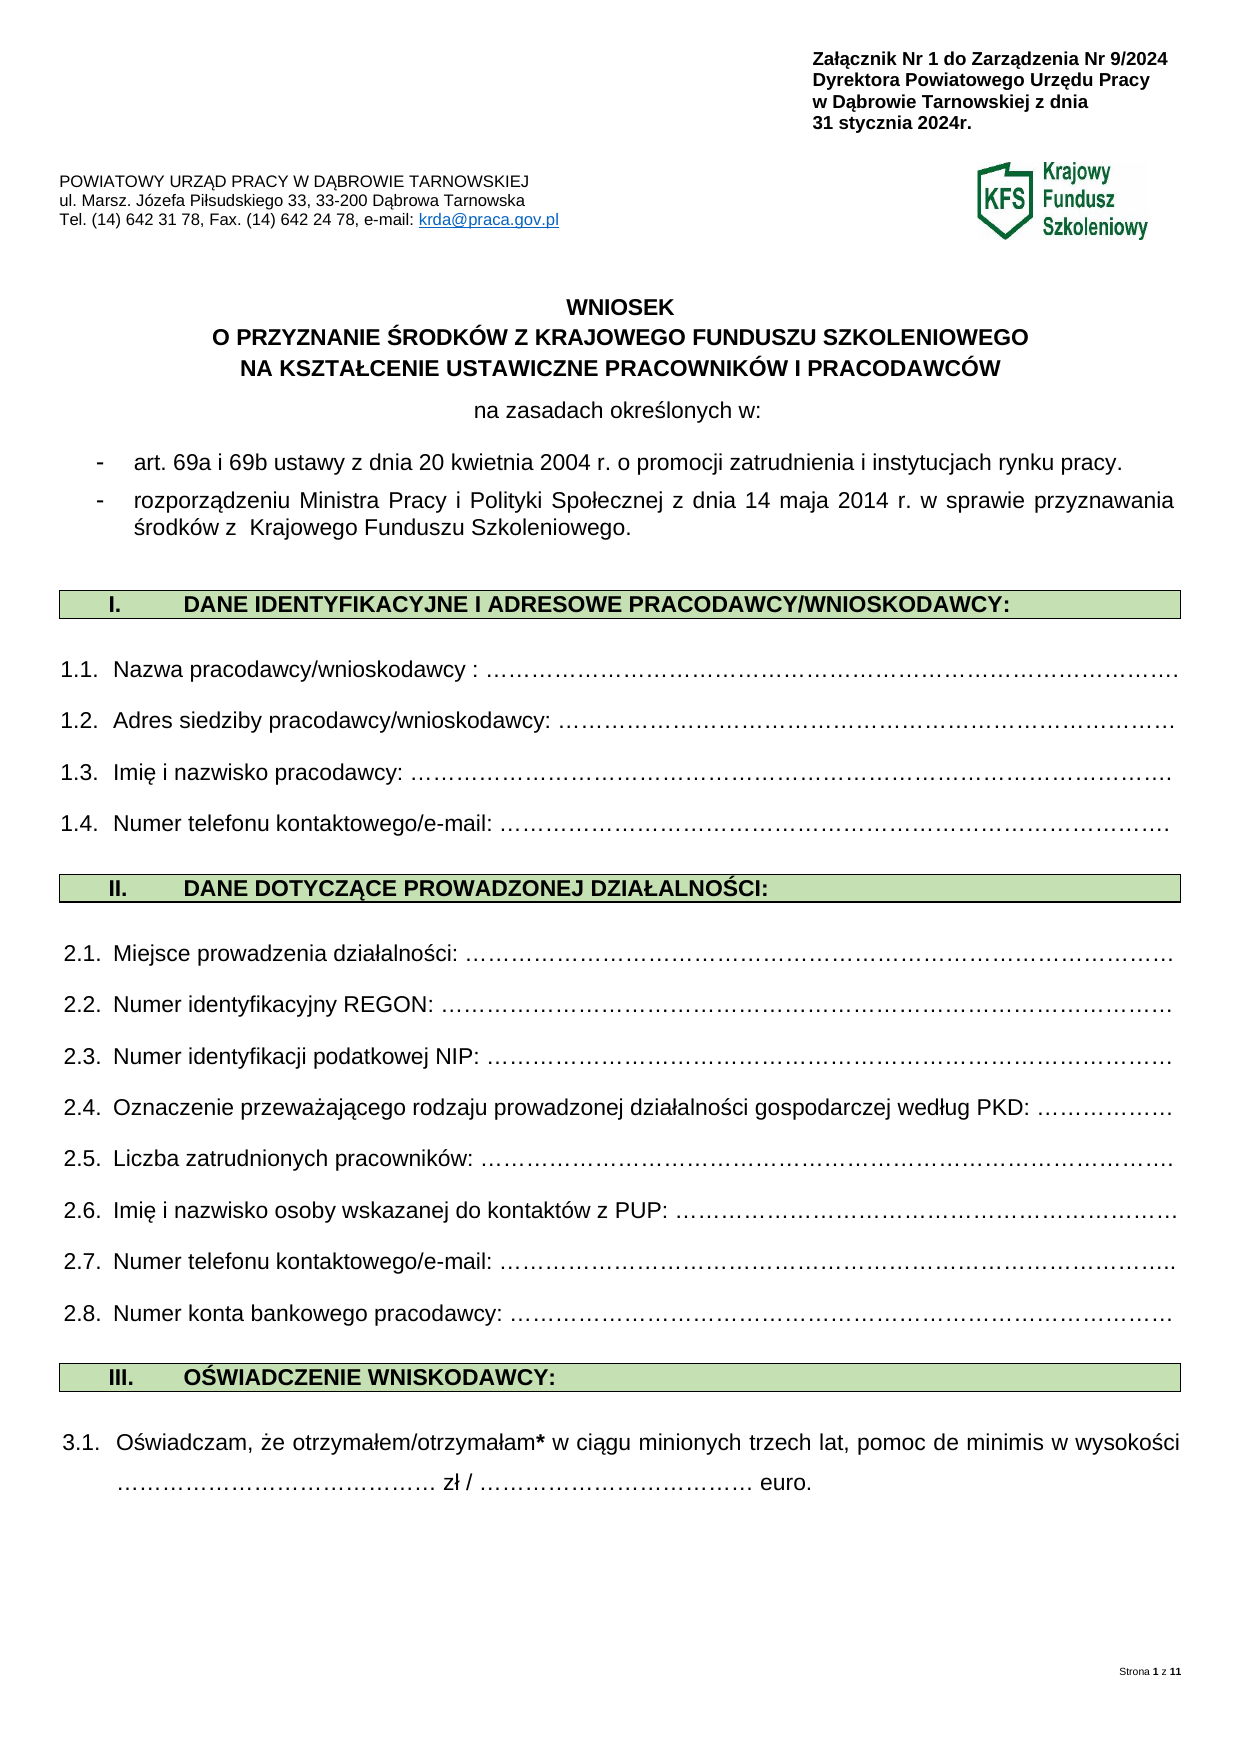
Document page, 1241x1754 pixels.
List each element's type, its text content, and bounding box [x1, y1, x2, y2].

text NA KSZTAŁCENIE USTAWICZNE PRACOWNIKÓW I PRACODAWCÓW [59, 354, 1182, 381]
text O PRZYZNANIE ŚRODKÓW Z KRAJOWEGO FUNDUSZU SZKOLENIOWEGO [59, 324, 1182, 351]
table_header DANE IDENTYFIKACYJNE I ADRESOWE PRACODAWCY/WNIOSKODAWCY: [60, 591, 1180, 618]
list Numer telefonu kontaktowego/e-mail: …………………………………………………………………………….. [63, 1248, 1181, 1274]
list Adres siedziby pracodawcy/wnioskodawcy: ……………………………………………………………………… [60, 707, 1181, 734]
list Numer identyfikacyjny REGON: …………………………………………………………………………………… [63, 991, 1181, 1018]
list Numer identyfikacji podatkowej NIP: ……………………………………………………………………………… [63, 1043, 1181, 1069]
list Oświadczam, że otrzymałem/otrzymałam* w ciągu minionych trzech lat, pomoc de minimis w wysokości …………………………………… zł / ……………………………… euro. [62, 1429, 1181, 1495]
list Imię i nazwisko osoby wskazanej do kontaktów z PUP: ………………………………………………………… [63, 1197, 1181, 1223]
list Numer telefonu kontaktowego/e-mail: ……………………………………………………………………………. [60, 810, 1181, 837]
table_header DANE DOTYCZĄCE PROWADZONEJ DZIAŁALNOŚCI: [60, 875, 1180, 901]
list art. 69a i 69b ustawy z dnia 20 kwietnia 2004 r. o promocji zatrudnienia i instytucjach rynku pracy. [96, 449, 1176, 475]
list Liczba zatrudnionych pracowników: ………………………………………………………………………………. [63, 1145, 1181, 1172]
picture [977, 162, 1148, 240]
list rozporządzeniu Ministra Pracy i Polityki Społecznej z dnia 14 maja 2014 r. w sprawie przyznawania środków z Krajowego Funduszu Szkoleniowego. [96, 487, 1176, 540]
list Numer konta bankowego pracodawcy: …………………………………………………………………………… [63, 1299, 1181, 1326]
table_header OŚWIADCZENIE WNISKODAWCY: [60, 1364, 1180, 1391]
list Miejsce prowadzenia działalności: ………………………………………………………………………………… [63, 940, 1181, 966]
list Nazwa pracodawcy/wnioskodawcy : ………………………………………………………………………………. [60, 656, 1181, 682]
list Imię i nazwisko pracodawcy: ………………………………………………………………………………………. [60, 759, 1181, 785]
text WNIOSEK [59, 294, 1182, 321]
list Oznaczenie przeważającego rodzaju prowadzonej działalności gospodarczej według PKD: ……………… [63, 1094, 1181, 1120]
text na zasadach określonych w: [59, 397, 1176, 424]
